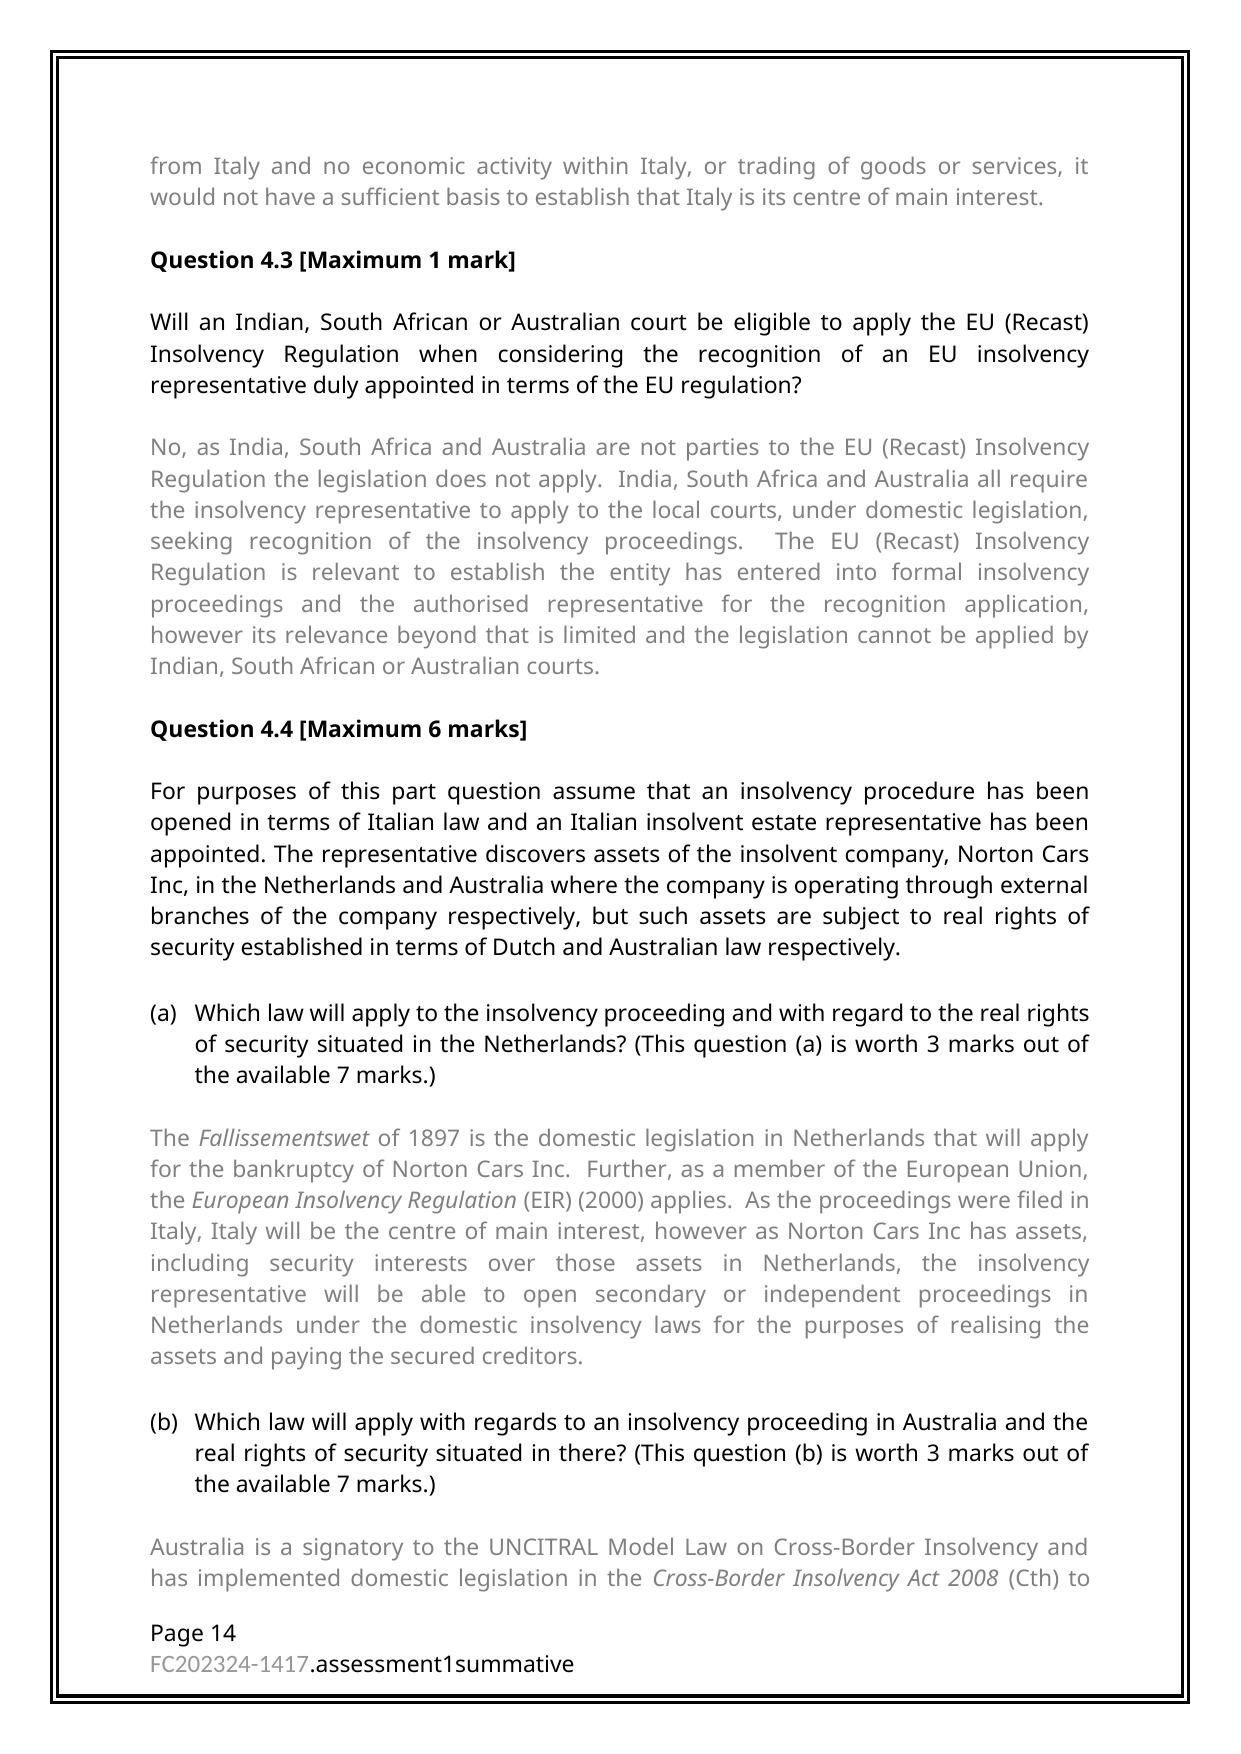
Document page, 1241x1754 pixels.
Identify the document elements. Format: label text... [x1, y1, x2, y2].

text For purposes of this part question assume that an insolvency procedure has been opened in terms of Italian law and an Italian insolvent estate representative has been appointed. The representative discovers assets of the insolvent company, Norton Cars Inc, in the Netherlands and Australia where the company is operating through external branches of the company respectively, but such assets are subject to real rights of security established in terms of Dutch and Australian law respectively. [150, 775, 1090, 962]
list Which law will apply to the insolvency proceeding and with regard to the real rights of security situated in the Netherlands? (This question (a) is worth 3 marks out of the available 7 marks.) [150, 997, 1090, 1090]
text Question 4.4 [Maximum 6 marks] [150, 712, 1090, 744]
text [150, 150, 1090, 212]
text Question 4.3 [Maximum 1 mark] [150, 244, 1090, 275]
text Will an Indian, South African or Australian court be eligible to apply the EU (Recast) Insolvency Regulation when considering the recognition of an EU insolvency representative duly appointed in terms of the EU regulation? [150, 306, 1090, 400]
text No, as India, South Africa and Australia are not parties to the EU (Recast) Insolvency Regulation the legislation does not apply. India, South Africa and Australia all require the insolvency representative to apply to the local courts, under domestic legislation, seeking recognition of the insolvency proceedings. The EU (Recast) Insolvency Regulation is relevant to establish the entity has entered into formal insolvency proceedings and the authorised representative for the recognition application, however its relevance beyond that is limited and the legislation cannot be applied by Indian, South African or Australian courts. [150, 431, 1090, 681]
text The Fallissementswet of 1897 is the domestic legislation in Netherlands that will apply for the bankruptcy of Norton Cars Inc. Further, as a member of the European Union, the European Insolvency Regulation (EIR) (2000) applies. As the proceedings were filed in Italy, Italy will be the centre of main interest, however as Norton Cars Inc has assets, including security interests over those assets in Netherlands, the insolvency representative will be able to open secondary or independent proceedings in Netherlands under the domestic insolvency laws for the purposes of realising the assets and paying the secured creditors. [150, 1122, 1090, 1372]
list Which law will apply with regards to an insolvency proceeding in Australia and the real rights of security situated in there? (This question (b) is worth 3 marks out of the available 7 marks.) [150, 1406, 1090, 1499]
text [150, 1531, 1090, 1593]
